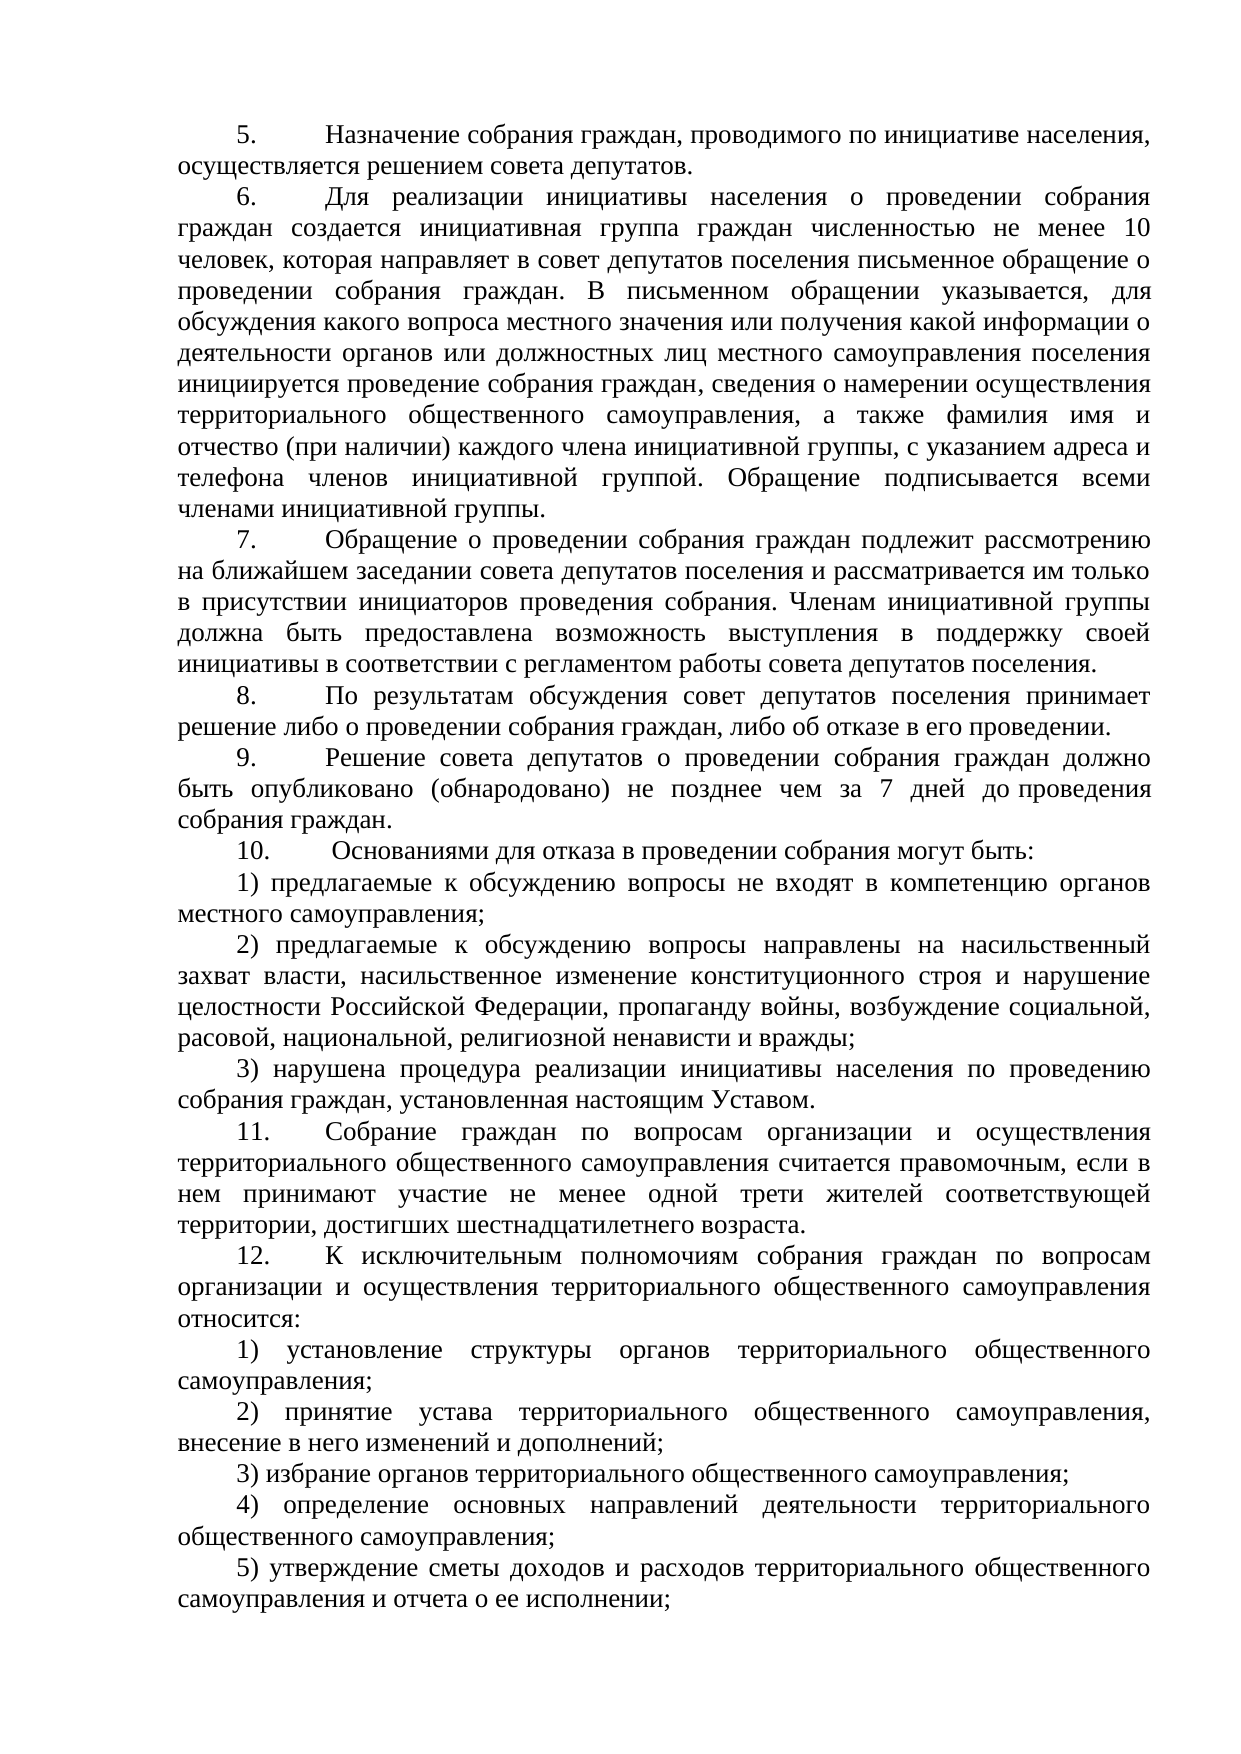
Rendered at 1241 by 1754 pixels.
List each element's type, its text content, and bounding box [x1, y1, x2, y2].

list Для реализации инициативы населения о проведении собрания граждан создается инициативная группа граждан численностью не менее 10 человек, которая направляет в совет депутатов поселения письменное обращение о проведении собрания граждан. В письменном обращении указывается, для обсуждения какого вопроса местного значения или получения какой информации о деятельности органов или должностных лиц местного самоуправления поселения инициируется проведение собрания граждан, сведения о намерении осуществления территориального общественного самоуправления, а также фамилия имя и отчество (при наличии) каждого члена инициативной группы, с указанием адреса и телефона членов инициативной группой. Обращение подписывается всеми членами инициативной группы. [177, 180, 1152, 523]
list Основаниями для отказа в проведении собрания могут быть: [177, 834, 1152, 866]
text 5) утверждение сметы доходов и расходов территориального общественного самоуправления и отчета о ее исполнении; [177, 1551, 1152, 1613]
text 4) определение основных направлений деятельности территориального общественного самоуправления; [177, 1488, 1152, 1551]
list К исключительным полномочиям собрания граждан по вопросам организации и осуществления территориального общественного самоуправления относится: [177, 1239, 1152, 1333]
text 2) предлагаемые к обсуждению вопросы направлены на насильственный захват власти, насильственное изменение конституционного строя и нарушение целостности Российской Федерации, пропаганду войны, возбуждение социальной, расовой, национальной, религиозной ненависти и вражды; [177, 928, 1152, 1052]
text 2) принятие устава территориального общественного самоуправления, внесение в него изменений и дополнений; [177, 1395, 1152, 1457]
text 1) предлагаемые к обсуждению вопросы не входят в компетенцию органов местного самоуправления; [177, 866, 1152, 928]
list Обращение о проведении собрания граждан подлежит рассмотрению на ближайшем заседании совета депутатов поселения и рассматривается им только в присутствии инициаторов проведения собрания. Членам инициативной группы должна быть предоставлена возможность выступления в поддержку своей инициативы в соответствии с регламентом работы совета депутатов поселения. [177, 523, 1152, 679]
text 1) установление структуры органов территориального общественного самоуправления; [177, 1333, 1152, 1395]
text 3) нарушена процедура реализации инициативы населения по проведению собрания граждан, установленная настоящим Уставом. [177, 1052, 1152, 1115]
list Назначение собрания граждан, проводимого по инициативе населения, осуществляется решением совета депутатов. [177, 118, 1152, 180]
text 3) избрание органов территориального общественного самоуправления; [177, 1457, 1152, 1488]
list По результатам обсуждения совет депутатов поселения принимает решение либо о проведении собрания граждан, либо об отказе в его проведении. [177, 679, 1152, 741]
list Собрание граждан по вопросам организации и осуществления территориального общественного самоуправления считается правомочным, если в нем принимают участие не менее одной трети жителей соответствующей территории, достигших шестнадцатилетнего возраста. [177, 1115, 1152, 1239]
list Решение совета депутатов о проведении собрания граждан должно быть опубликовано (обнародовано) не позднее чем за 7 дней до проведения собрания граждан. [177, 741, 1152, 834]
